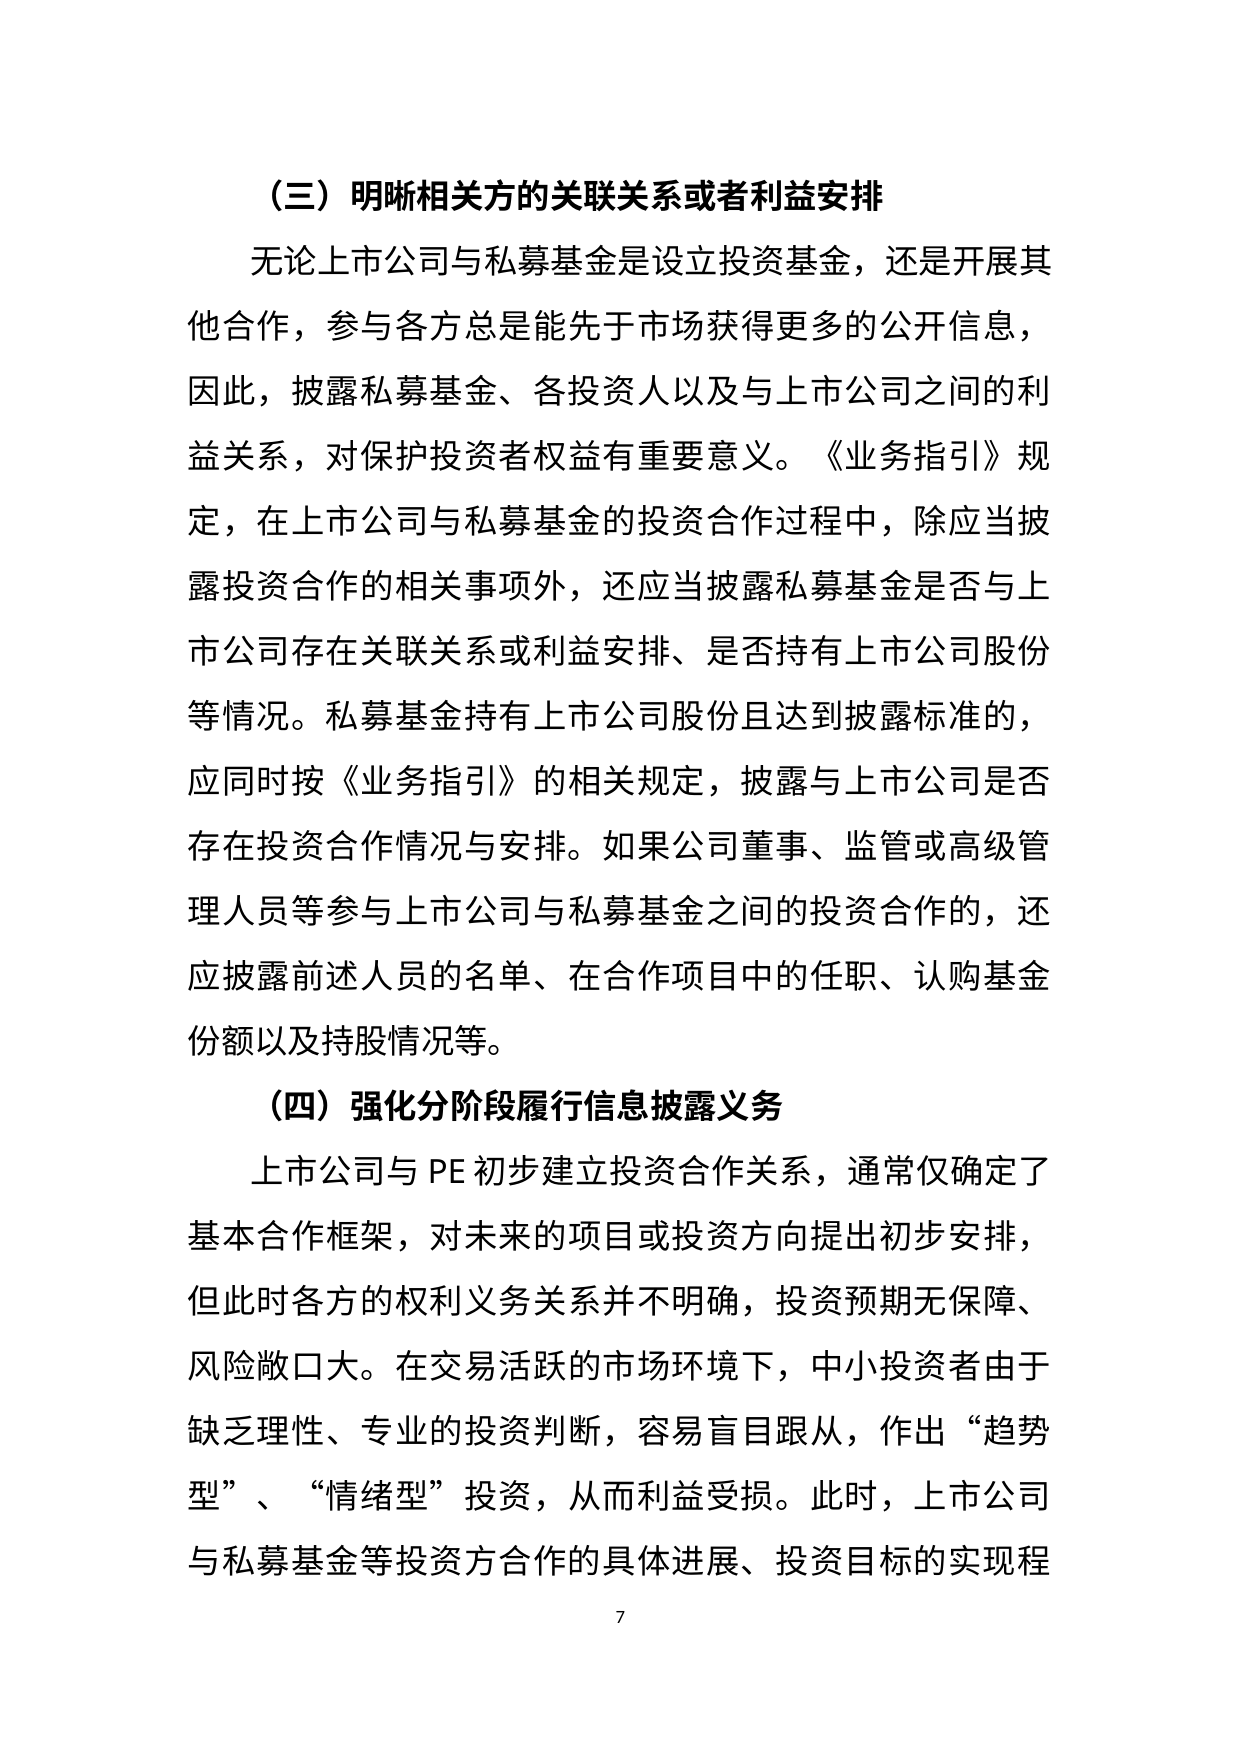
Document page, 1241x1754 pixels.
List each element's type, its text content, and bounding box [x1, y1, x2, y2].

text （三）明晰相关方的关联关系或者利益安排 [187, 162, 1053, 227]
text 无论上市公司与私募基金是设立投资基金，还是开展其他合作，参与各方总是能先于市场获得更多的公开信息，因此，披露私募基金、各投资人以及与上市公司之间的利益关系，对保护投资者权益有重要意义。《业务指引》规定，在上市公司与私募基金的投资合作过程中，除应当披露投资合作的相关事项外，还应当披露私募基金是否与上市公司存在关联关系或利益安排、是否持有上市公司股份等情况。私募基金持有上市公司股份且达到披露标准的，应同时按《业务指引》的相关规定，披露与上市公司是否存在投资合作情况与安排。如果公司董事、监管或高级管理人员等参与上市公司与私募基金之间的投资合作的，还应披露前述人员的名单、在合作项目中的任职、认购基金份额以及持股情况等。 [187, 227, 1053, 1072]
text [187, 1137, 1053, 1592]
text （四）强化分阶段履行信息披露义务 [187, 1072, 1053, 1137]
